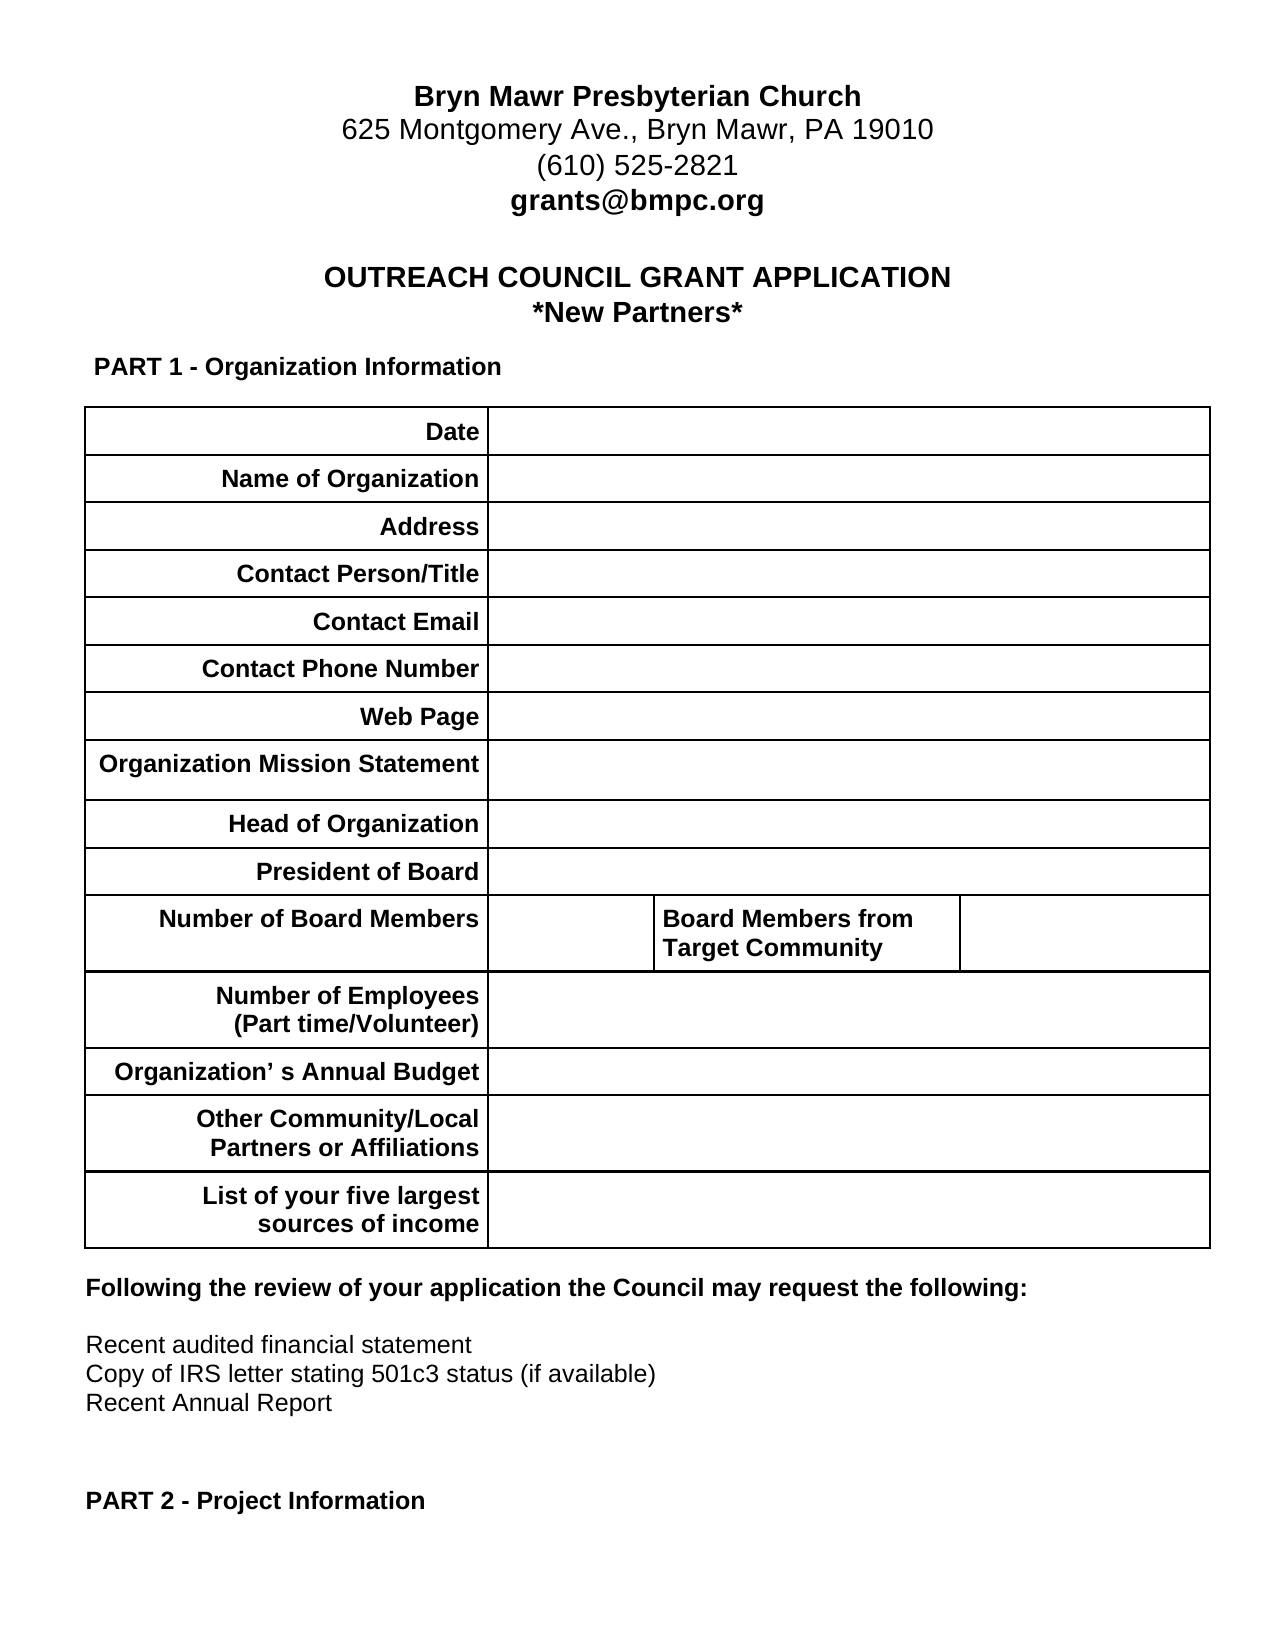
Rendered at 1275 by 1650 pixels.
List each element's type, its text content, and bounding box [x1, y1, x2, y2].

table_header Date [86, 408, 487, 454]
text Recent Annual Report [85, 1388, 1200, 1416]
text PART 1 - Organization Information [94, 356, 1200, 381]
table_cell Board Members from Target Community [655, 896, 959, 970]
table_cell Number of Employees (Part time/Volunteer) [86, 973, 487, 1047]
table_cell [489, 1096, 1209, 1170]
table_cell Web Page [86, 693, 487, 739]
table_header [489, 408, 1209, 454]
table_cell Other Community/Local Partners or Affiliations [86, 1096, 487, 1170]
table_cell [489, 646, 1209, 691]
table_cell Organization’ s Annual Budget [86, 1049, 487, 1094]
text 625 Montgomery Ave., Bryn Mawr, PA 19010 [75, 112, 1200, 148]
table_cell Number of Board Members [86, 896, 487, 970]
table_cell Contact Phone Number [86, 646, 487, 691]
table_cell [489, 741, 1209, 799]
table_cell Head of Organization [86, 801, 487, 847]
table_cell [489, 551, 1209, 596]
table_cell [489, 503, 1209, 549]
table_cell [489, 849, 1209, 894]
table_cell Organization Mission Statement [86, 741, 487, 799]
table_cell Name of Organization [86, 456, 487, 501]
table_cell [489, 598, 1209, 644]
table_cell [489, 1049, 1209, 1094]
table_cell [489, 1173, 1209, 1247]
table_cell List of your five largest sources of income [86, 1173, 487, 1247]
table_cell President of Board [86, 849, 487, 894]
text Copy of IRS letter stating 501c3 status (if available) [85, 1359, 1200, 1388]
table_cell [489, 693, 1209, 739]
table_cell [961, 896, 1209, 970]
text OUTREACH COUNCIL GRANT APPLICATION *New Partners* [75, 260, 1200, 330]
text Recent audited financial statement [85, 1330, 1200, 1359]
table_cell [489, 456, 1209, 501]
text grants@bmpc.org [75, 183, 1200, 219]
text Following the review of your application the Council may request the following: [85, 1273, 1200, 1330]
table_cell Address [86, 503, 487, 549]
table_cell Contact Email [86, 598, 487, 644]
table_cell [489, 896, 653, 970]
text PART 2 - Project Information [85, 1486, 553, 1515]
text Bryn Mawr Presbyterian Church [75, 79, 1200, 112]
table_cell [489, 801, 1209, 847]
table_cell [489, 973, 1209, 1047]
table_cell Contact Person/Title [86, 551, 487, 596]
text (610) 525-2821 [75, 148, 1200, 183]
